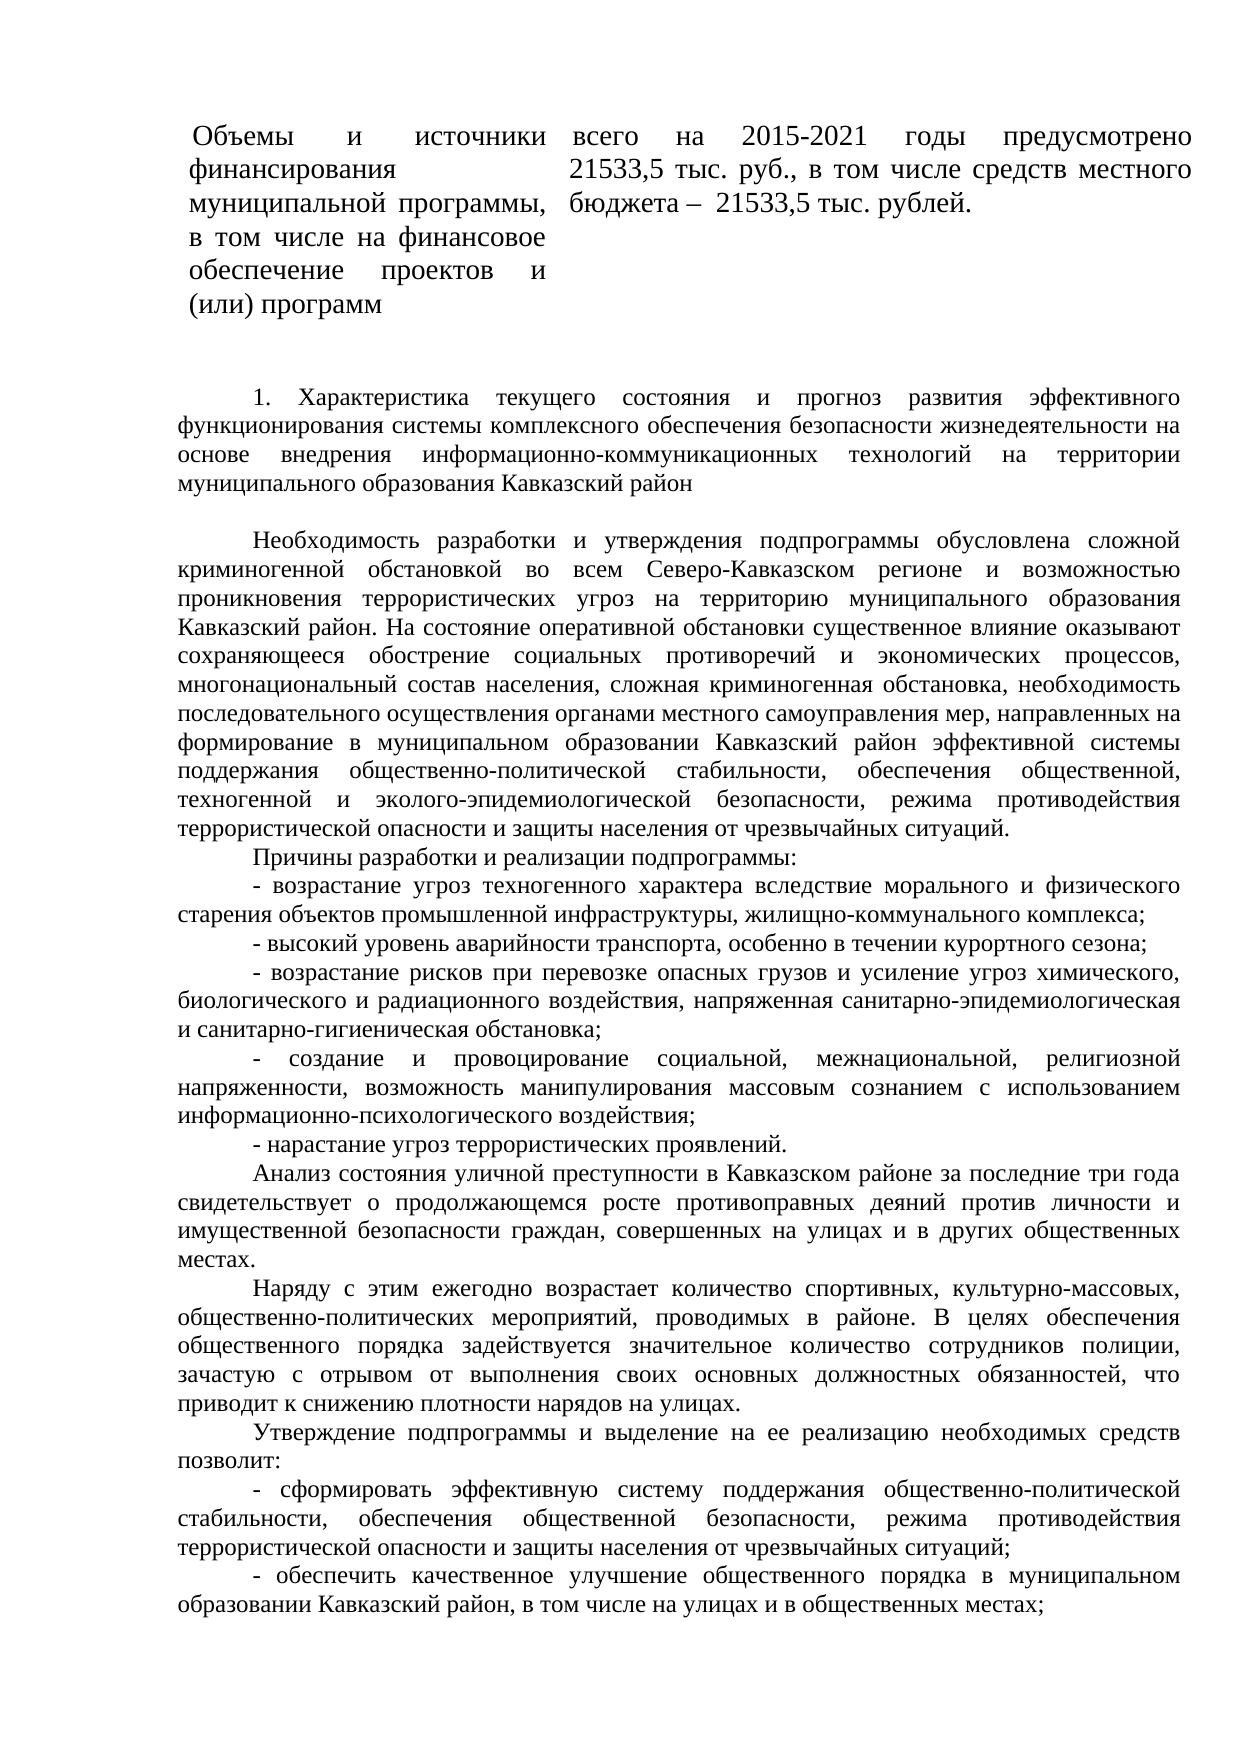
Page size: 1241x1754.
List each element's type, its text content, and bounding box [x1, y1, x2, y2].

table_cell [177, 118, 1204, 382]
text - обеспечить качественное улучшение общественного порядка в муниципальном образовании Кавказский район, в том числе на улицах и в общественных местах; [177, 1560, 1181, 1618]
text Анализ состояния уличной преступности в Кавказском районе за последние три года свидетельствует о продолжающемся росте противоправных деяний против личности и имущественной безопасности граждан, совершенных на улицах и в других общественных местах. [177, 1158, 1181, 1273]
text Утверждение подпрограммы и выделение на ее реализацию необходимых средств позволит: [177, 1417, 1181, 1474]
text - возрастание угроз техногенного характера вследствие морального и физического старения объектов промышленной инфраструктуры, жилищно-коммунального комплекса; [177, 870, 1181, 928]
text - возрастание рисков при перевозке опасных грузов и усиление угроз химического, биологического и радиационного воздействия, напряженная санитарно-эпидемиологическая и санитарно-гигиеническая обстановка; [177, 957, 1181, 1043]
text Необходимость разработки и утверждения подпрограммы обусловлена сложной криминогенной обстановкой во всем Северо-Кавказском регионе и возможностью проникновения террористических угроз на территорию муниципального образования Кавказский район. На состояние оперативной обстановки существенное влияние оказывают сохраняющееся обострение социальных противоречий и экономических процессов, многонациональный состав населения, сложная криминогенная обстановка, необходимость последовательного осуществления органами местного самоуправления мер, направленных на формирование в муниципальном образовании Кавказский район эффективной системы поддержания общественно-политической стабильности, обеспечения общественной, техногенной и эколого-эпидемиологической безопасности, режима противодействия террористической опасности и защиты населения от чрезвычайных ситуаций. [177, 525, 1181, 842]
text Причины разработки и реализации подпрограммы: [177, 842, 1181, 870]
text - нарастание угроз террористических проявлений. [177, 1129, 1181, 1158]
text 1. Характеристика текущего состояния и прогноз развития эффективного функционирования системы комплексного обеспечения безопасности жизнедеятельности на основе внедрения информационно-коммуникационных технологий на территории муниципального образования Кавказский район [177, 382, 1181, 497]
text - создание и провоцирование социальной, межнациональной, религиозной напряженности, возможность манипулирования массовым сознанием с использованием информационно-психологического воздействия; [177, 1043, 1181, 1129]
text Наряду с этим ежегодно возрастает количество спортивных, культурно-массовых, общественно-политических мероприятий, проводимых в районе. В целях обеспечения общественного порядка задействуется значительное количество сотрудников полиции, зачастую с отрывом от выполнения своих основных должностных обязанностей, что приводит к снижению плотности нарядов на улицах. [177, 1273, 1181, 1417]
text - сформировать эффективную систему поддержания общественно-политической стабильности, обеспечения общественной безопасности, режима противодействия террористической опасности и защиты населения от чрезвычайных ситуаций; [177, 1474, 1181, 1560]
text - высокий уровень аварийности транспорта, особенно в течении курортного сезона; [177, 928, 1181, 957]
